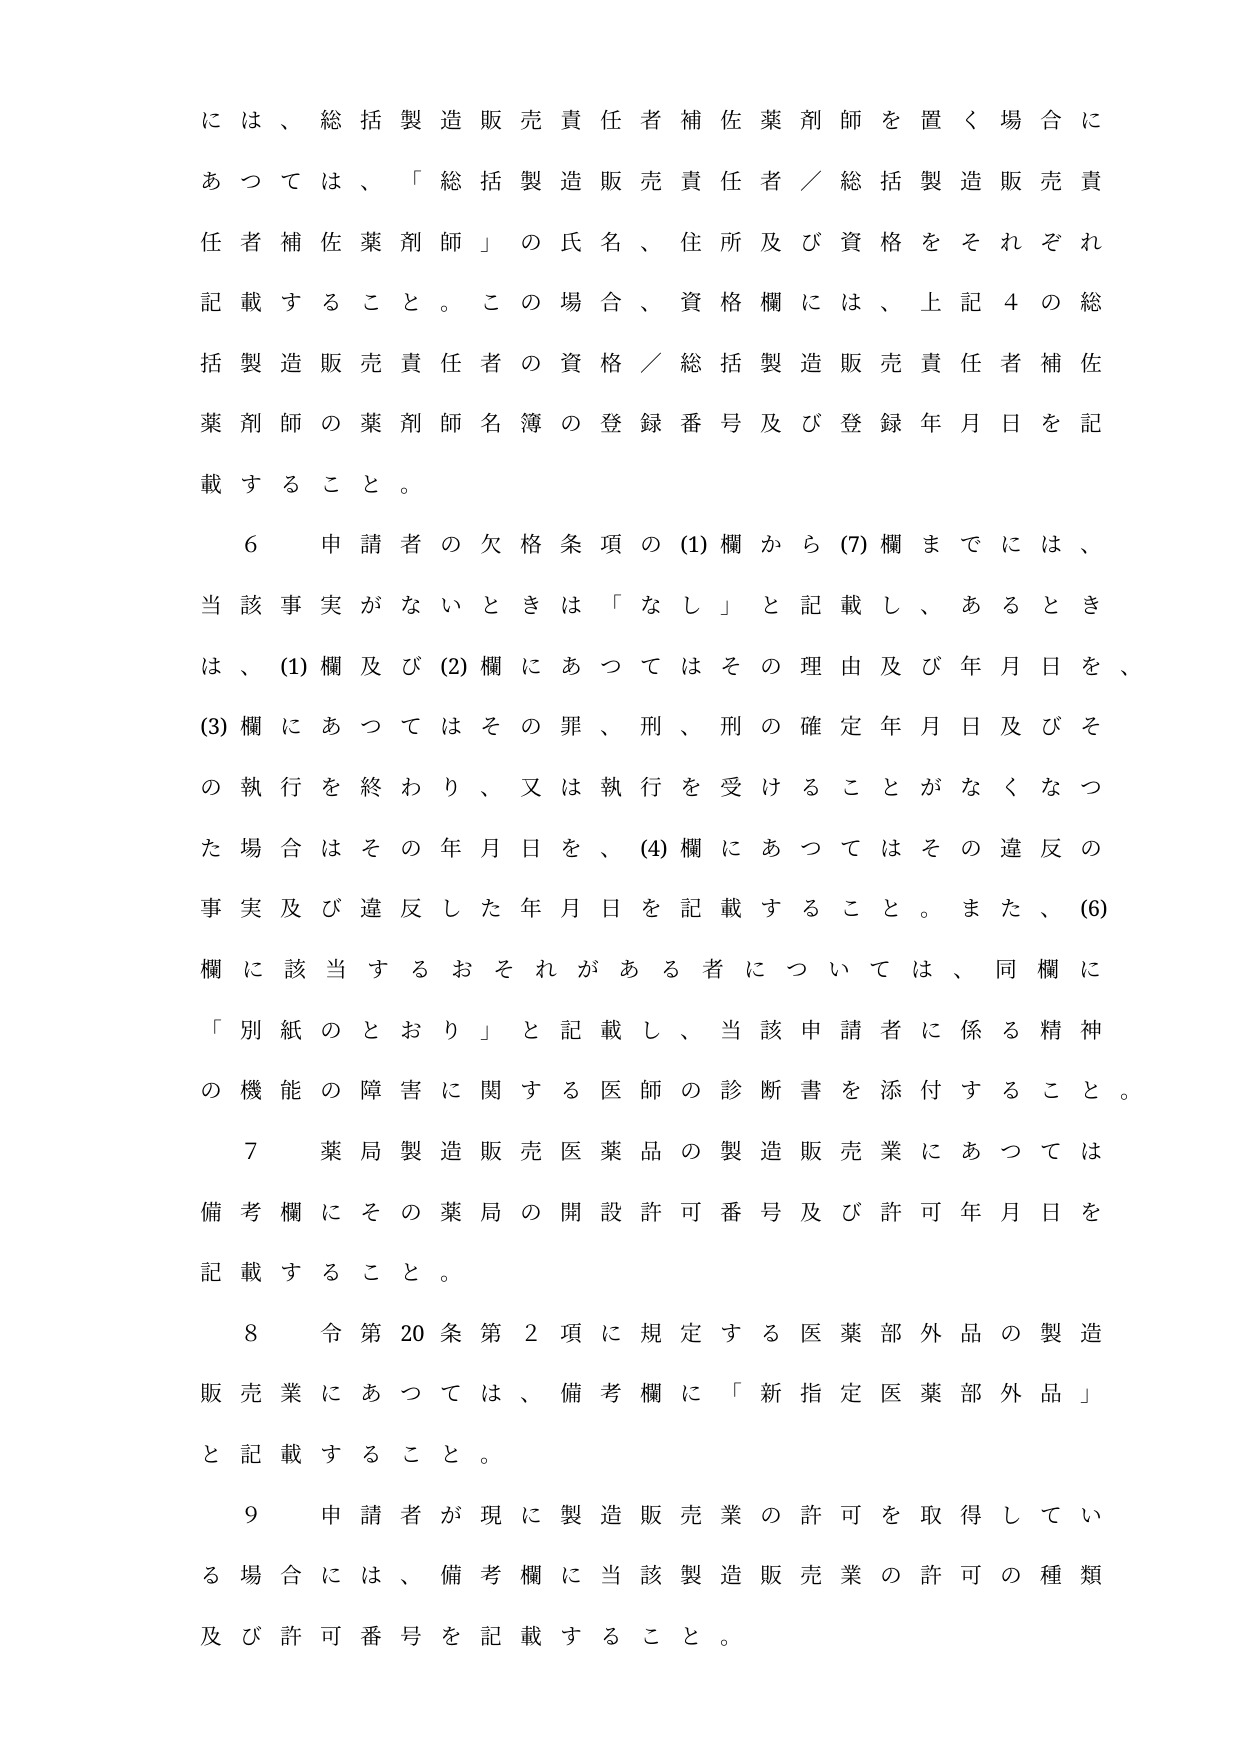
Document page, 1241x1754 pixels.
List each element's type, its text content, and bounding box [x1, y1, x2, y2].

text ９ 申請者が現に製造販売業の許可を取得している場合には、備考欄に当該製造販売業の許可の種類及び許可番号を記載すること。 [120, 1483, 1120, 1665]
text ８ 令第20条第２項に規定する医薬部外品の製造販売業にあつては、備考欄に「新指定医薬部外品」と記載すること。 [120, 1301, 1120, 1483]
text ７ 薬局製造販売医薬品の製造販売業にあつては、備考欄にその薬局の開設許可番号及び許可年月日を記載すること。 [120, 1119, 1120, 1301]
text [120, 89, 1120, 513]
text ６ 申請者の欠格条項の(1)欄から(7)欄までには、当該事実がないときは「なし」と記載し、あるときは、(1)欄及び(2)欄にあつてはその理由及び年月日を、(3)欄にあつてはその罪、刑、刑の確定年月日及びその執行を終わり、又は執行を受けることがなくなつた場合はその年月日を、(4)欄にあつてはその違反の事実及び違反した年月日を記載すること。また、(6)欄に該当するおそれがある者については、同欄に「別紙のとおり」と記載し、当該申請者に係る精神の機能の障害に関する医師の診断書を添付すること。 [120, 513, 1120, 1119]
